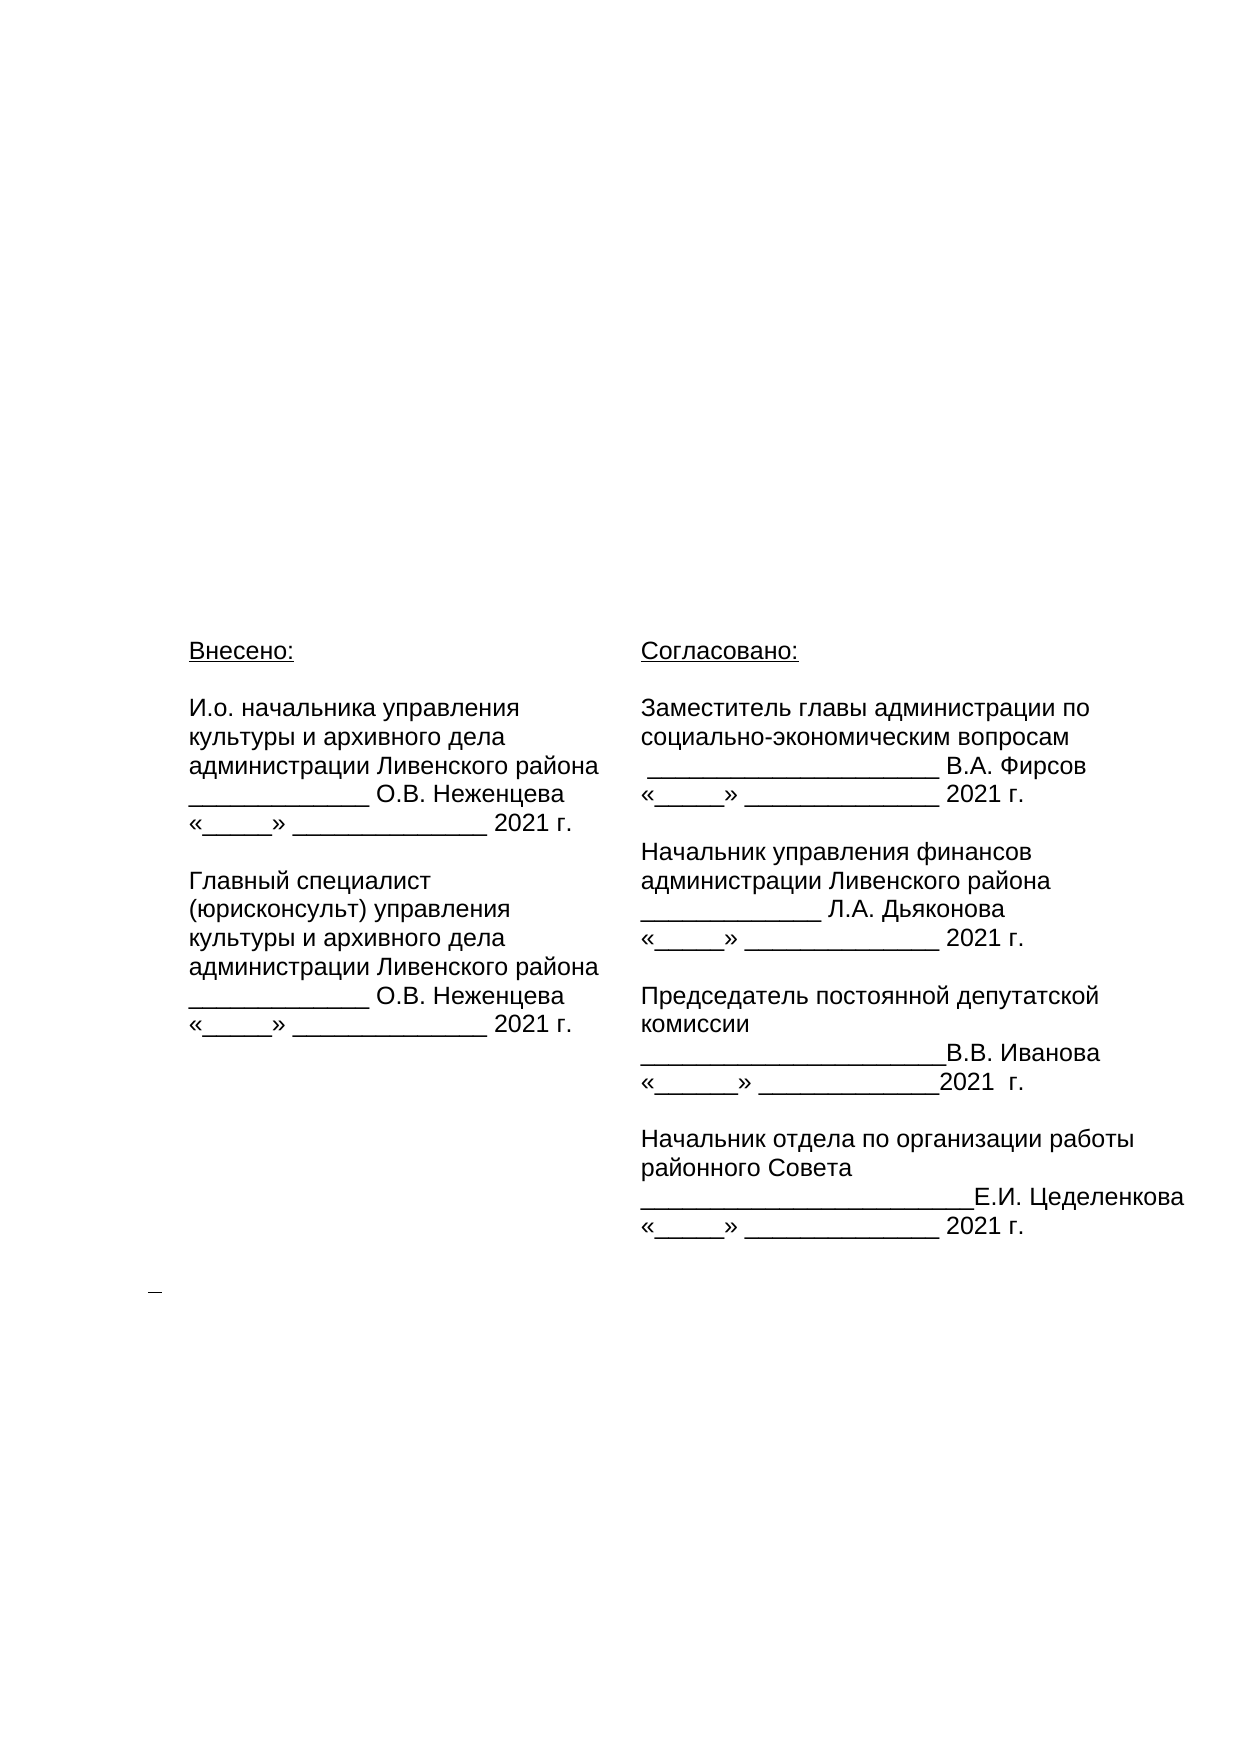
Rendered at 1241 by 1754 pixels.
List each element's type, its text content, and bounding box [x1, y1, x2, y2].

table_header Согласовано: Заместитель главы администрации по социально-экономическим вопросам _____________________ В.А. Фирсов «_____» ______________ 2021 г. Начальник управления финансов администрации Ливенского района _____________ Л.А. Дьяконова «_____» ______________ 2021 г. Председатель постоянной депутатской комиссии ______________________В.В. Иванова «______» _____________2021 г. Начальник отдела по организации работы районного Совета ________________________Е.И. Цеделенкова «_____» ______________ 2021 г. [629, 636, 1201, 1239]
table_header Внесено: И.о. начальника управления культуры и архивного дела администрации Ливенского района _____________ О.В. Неженцева «_____» ______________ 2021 г. Главный специалист (юрисконсульт) управления культуры и архивного дела администрации Ливенского района _____________ О.В. Неженцева «_____» ______________ 2021 г. [177, 636, 629, 1239]
